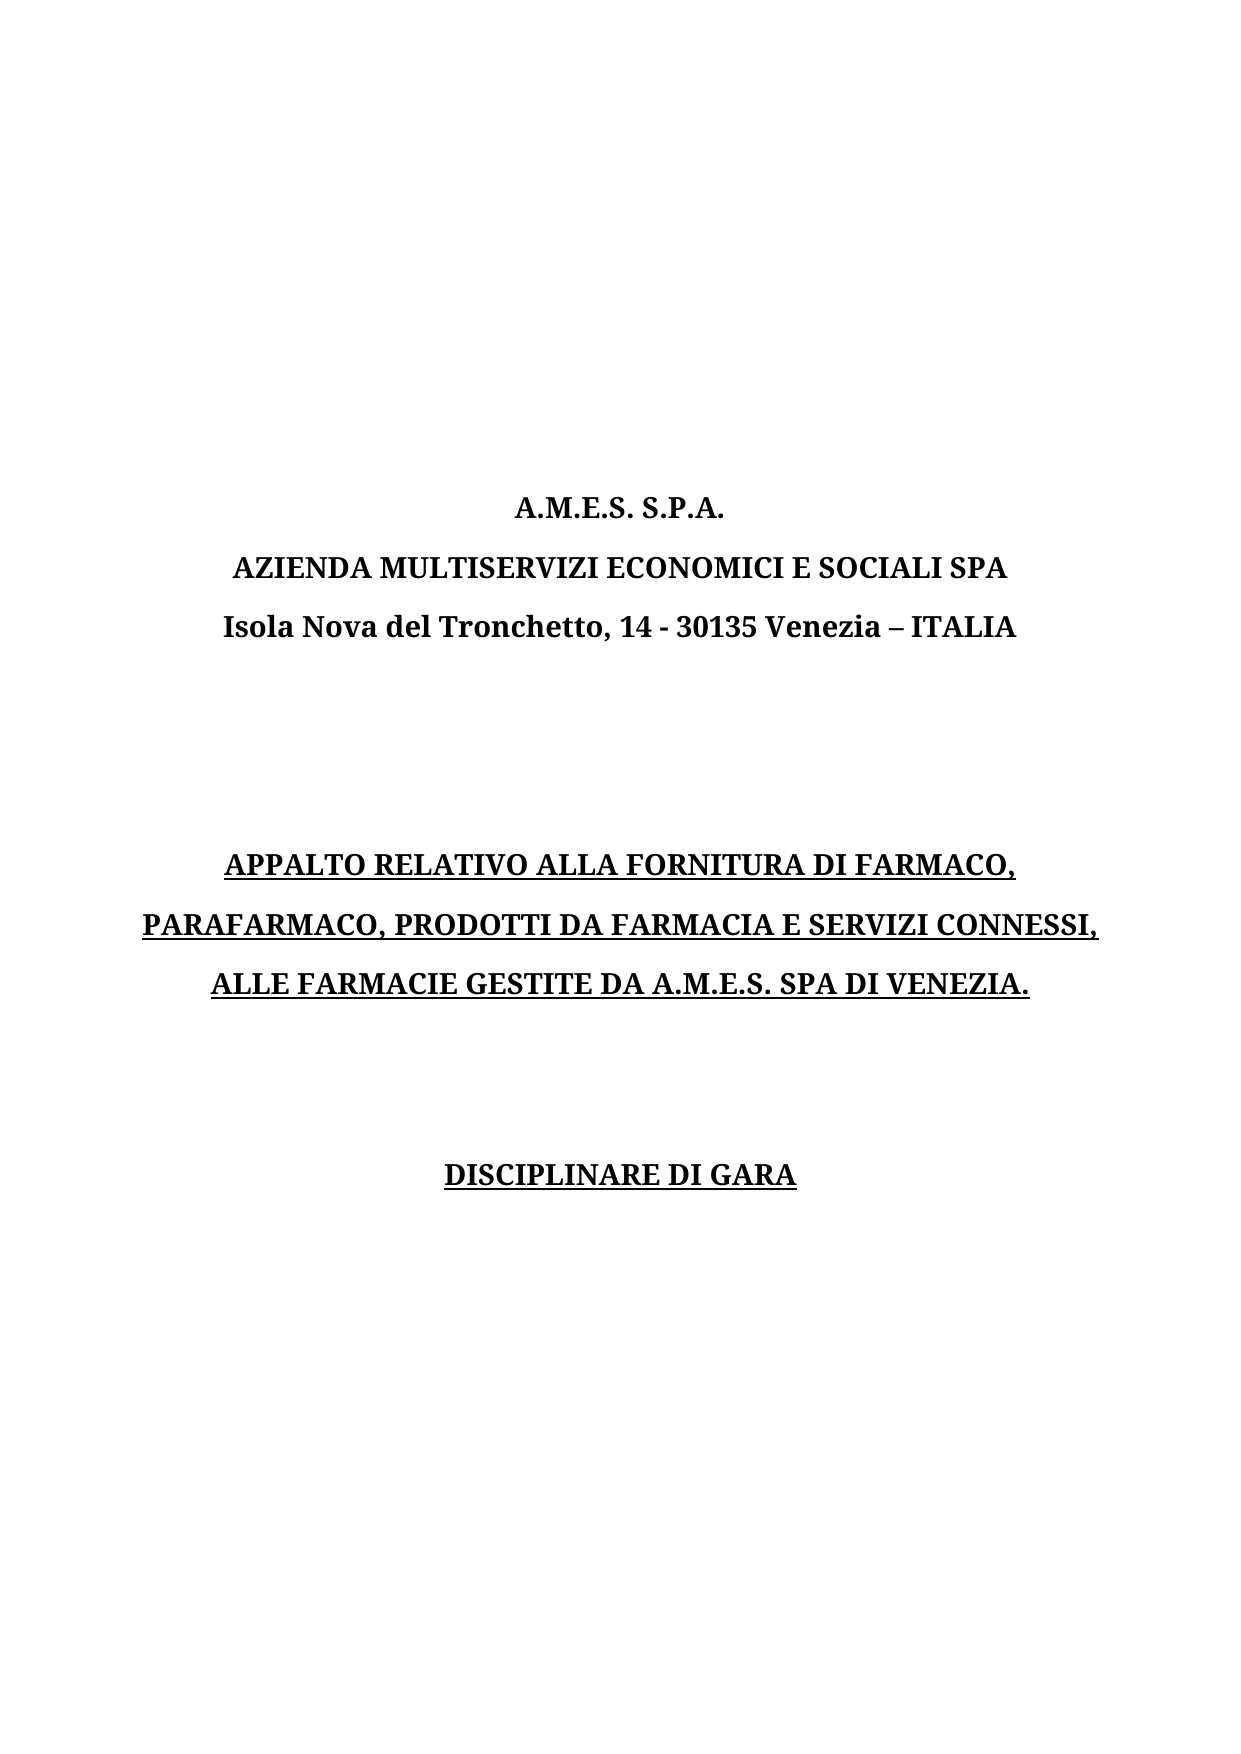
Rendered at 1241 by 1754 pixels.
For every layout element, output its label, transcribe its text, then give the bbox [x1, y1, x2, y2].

text Isola Nova del Tronchetto, 14 - 30135 Venezia – ITALIA [118, 607, 1122, 646]
text DISCIPLINARE DI GARA [118, 1154, 1122, 1194]
text AZIENDA MULTISERVIZI ECONOMICI E SOCIALI SPA [118, 547, 1122, 587]
text APPALTO RELATIVO ALLA FORNITURA DI FARMACO, PARAFARMACO, PRODOTTI DA FARMACIA E SERVIZI CONNESSI, ALLE FARMACIE GESTITE DA A.M.E.S. SPA DI VENEZIA. [118, 844, 1122, 1003]
text A.M.E.S. S.P.A. [118, 488, 1122, 527]
